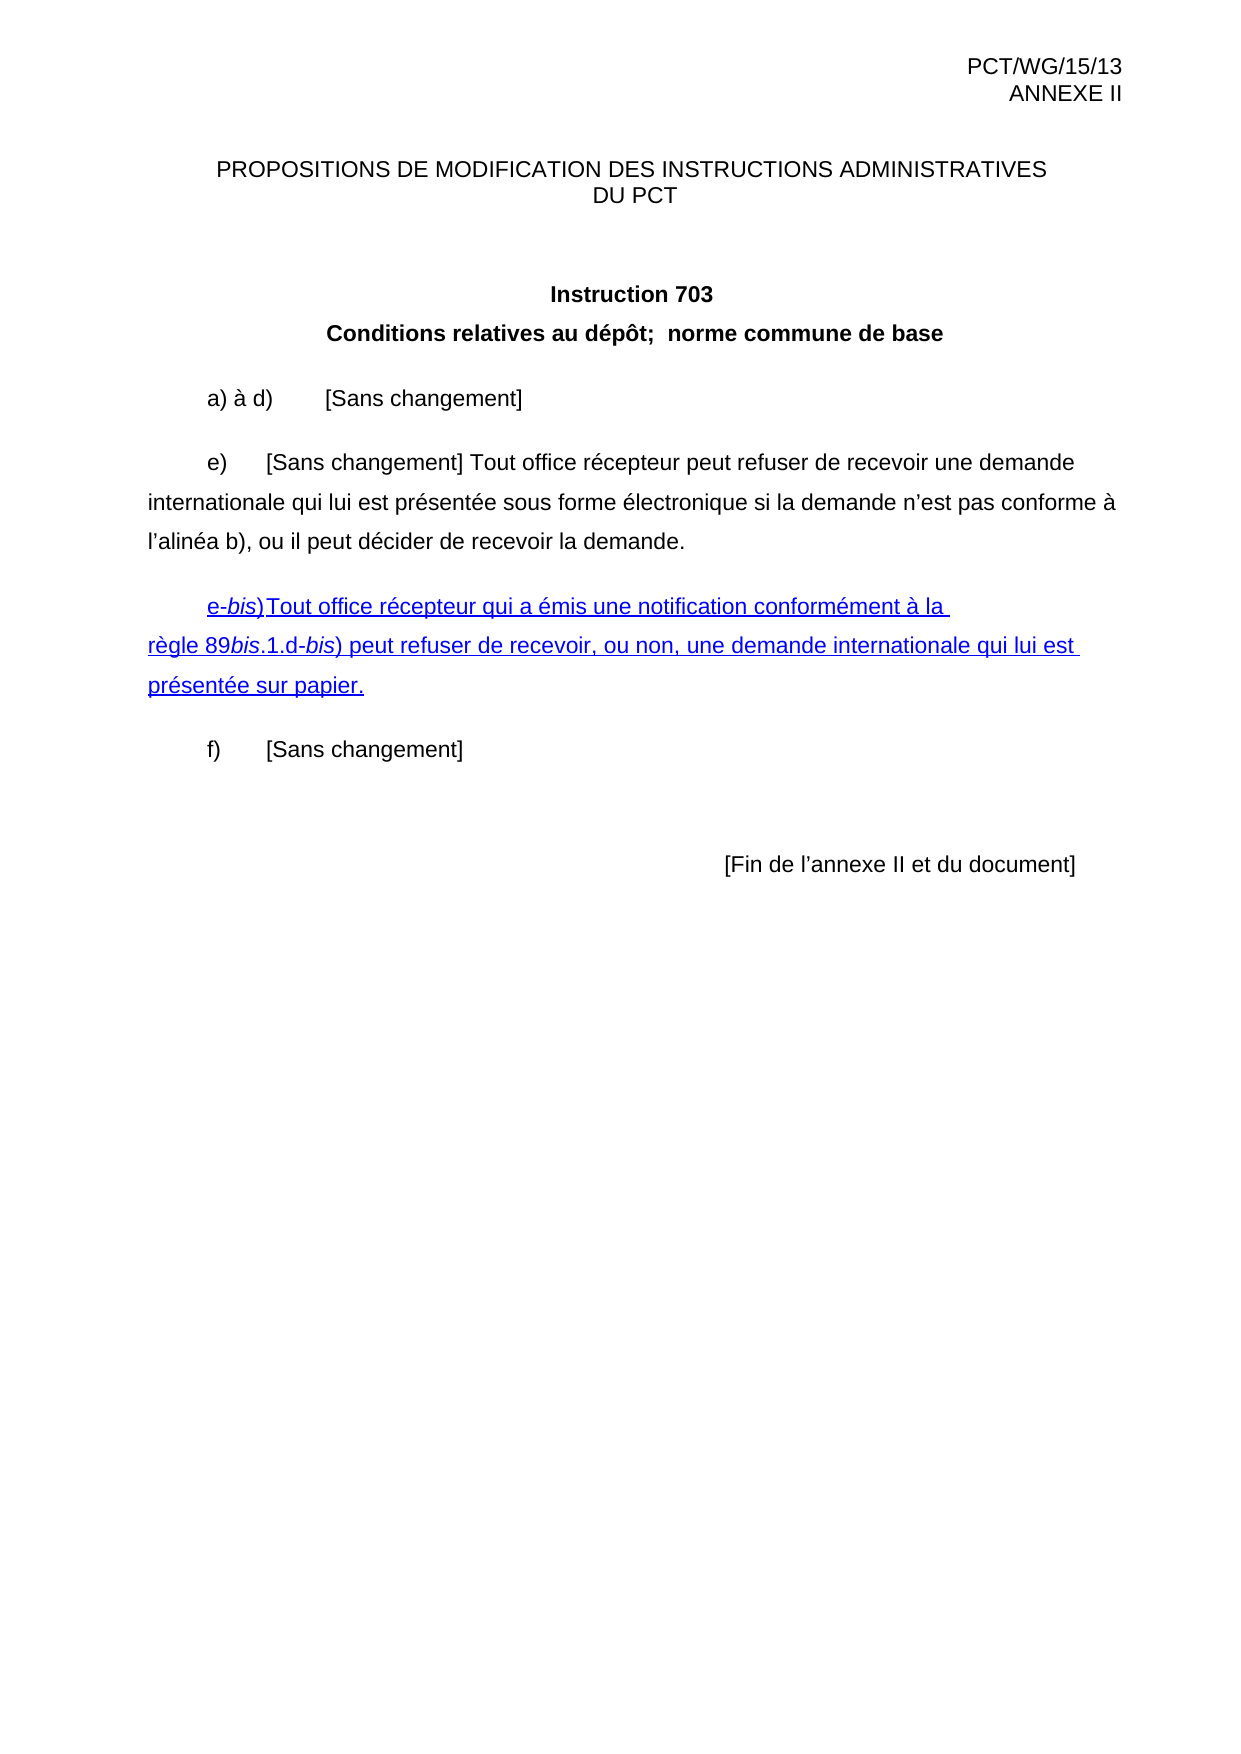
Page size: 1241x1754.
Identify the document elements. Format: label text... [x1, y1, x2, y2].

text e) [Sans changement] Tout office récepteur peut refuser de recevoir une demande internationale qui lui est présentée sous forme électronique si la demande n’est pas conforme à l’alinéa b), ou il peut décider de recevoir la demande. [148, 449, 1122, 554]
text Instruction 703 Conditions relatives au dépôt; norme commune de base [148, 281, 1122, 347]
text [Fin de l’annexe II et du document] [724, 851, 1122, 877]
text a) à d) [Sans changement] [148, 385, 1122, 411]
text f) [Sans changement] [148, 736, 1122, 762]
text e-bis) Tout office récepteur qui a émis une notification conformément à la règle 89bis.1.d-bis) peut refuser de recevoir, ou non, une demande internationale qui lui est présentée sur papier. [148, 593, 1122, 698]
text PROPOSITIONS DE MODIFICATION DES INSTRUCTIONS ADMINISTRATIVES DU PCT [148, 156, 1122, 208]
